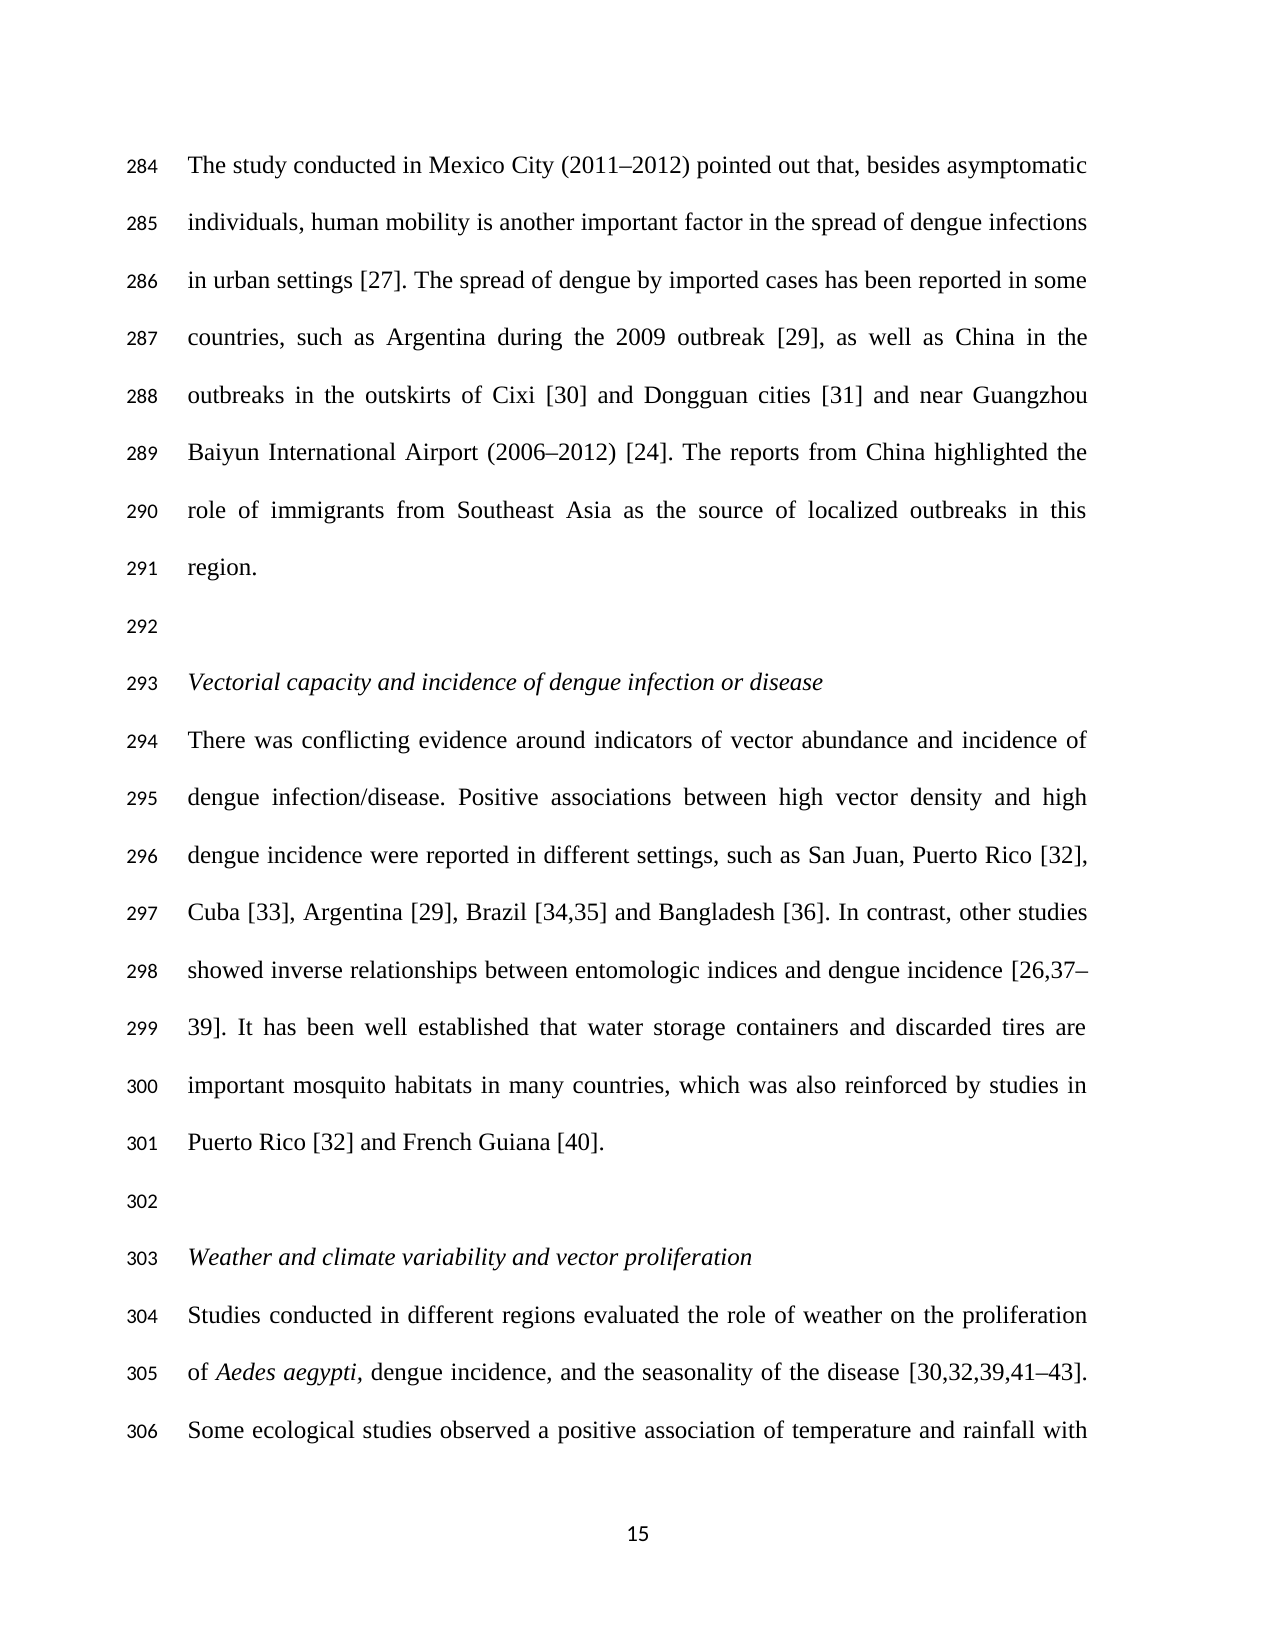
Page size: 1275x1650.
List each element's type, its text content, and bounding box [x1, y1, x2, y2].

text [187, 1300, 1088, 1444]
text The study conducted in Mexico City (2011–2012) pointed out that, besides asymptomatic individuals, human mobility is another important factor in the spread of dengue infections in urban settings [27]. The spread of dengue by imported cases has been reported in some countries, such as Argentina during the 2009 outbreak [29], as well as China in the outbreaks in the outskirts of Cixi [30] and Dongguan cities [31] and near Guangzhou Baiyun International Airport (2006–2012) [24]. The reports from China highlighted the role of immigrants from Southeast Asia as the source of localized outbreaks in this region. [187, 150, 1088, 581]
text Vectorial capacity and incidence of dengue infection or disease [187, 667, 1088, 696]
text There was conflicting evidence around indicators of vector abundance and incidence of dengue infection/disease. Positive associations between high vector density and high dengue incidence were reported in different settings, such as San Juan, Puerto Rico [32], Cuba [33], Argentina [29], Brazil [34,35] and Bangladesh [36]. In contrast, other studies showed inverse relationships between entomologic indices and dengue incidence [26,37–39]. It has been well established that water storage containers and discarded tires are important mosquito habitats in many countries, which was also reinforced by studies in Puerto Rico [32] and French Guiana [40]. [187, 725, 1088, 1156]
text Weather and climate variability and vector proliferation [187, 1242, 1088, 1271]
